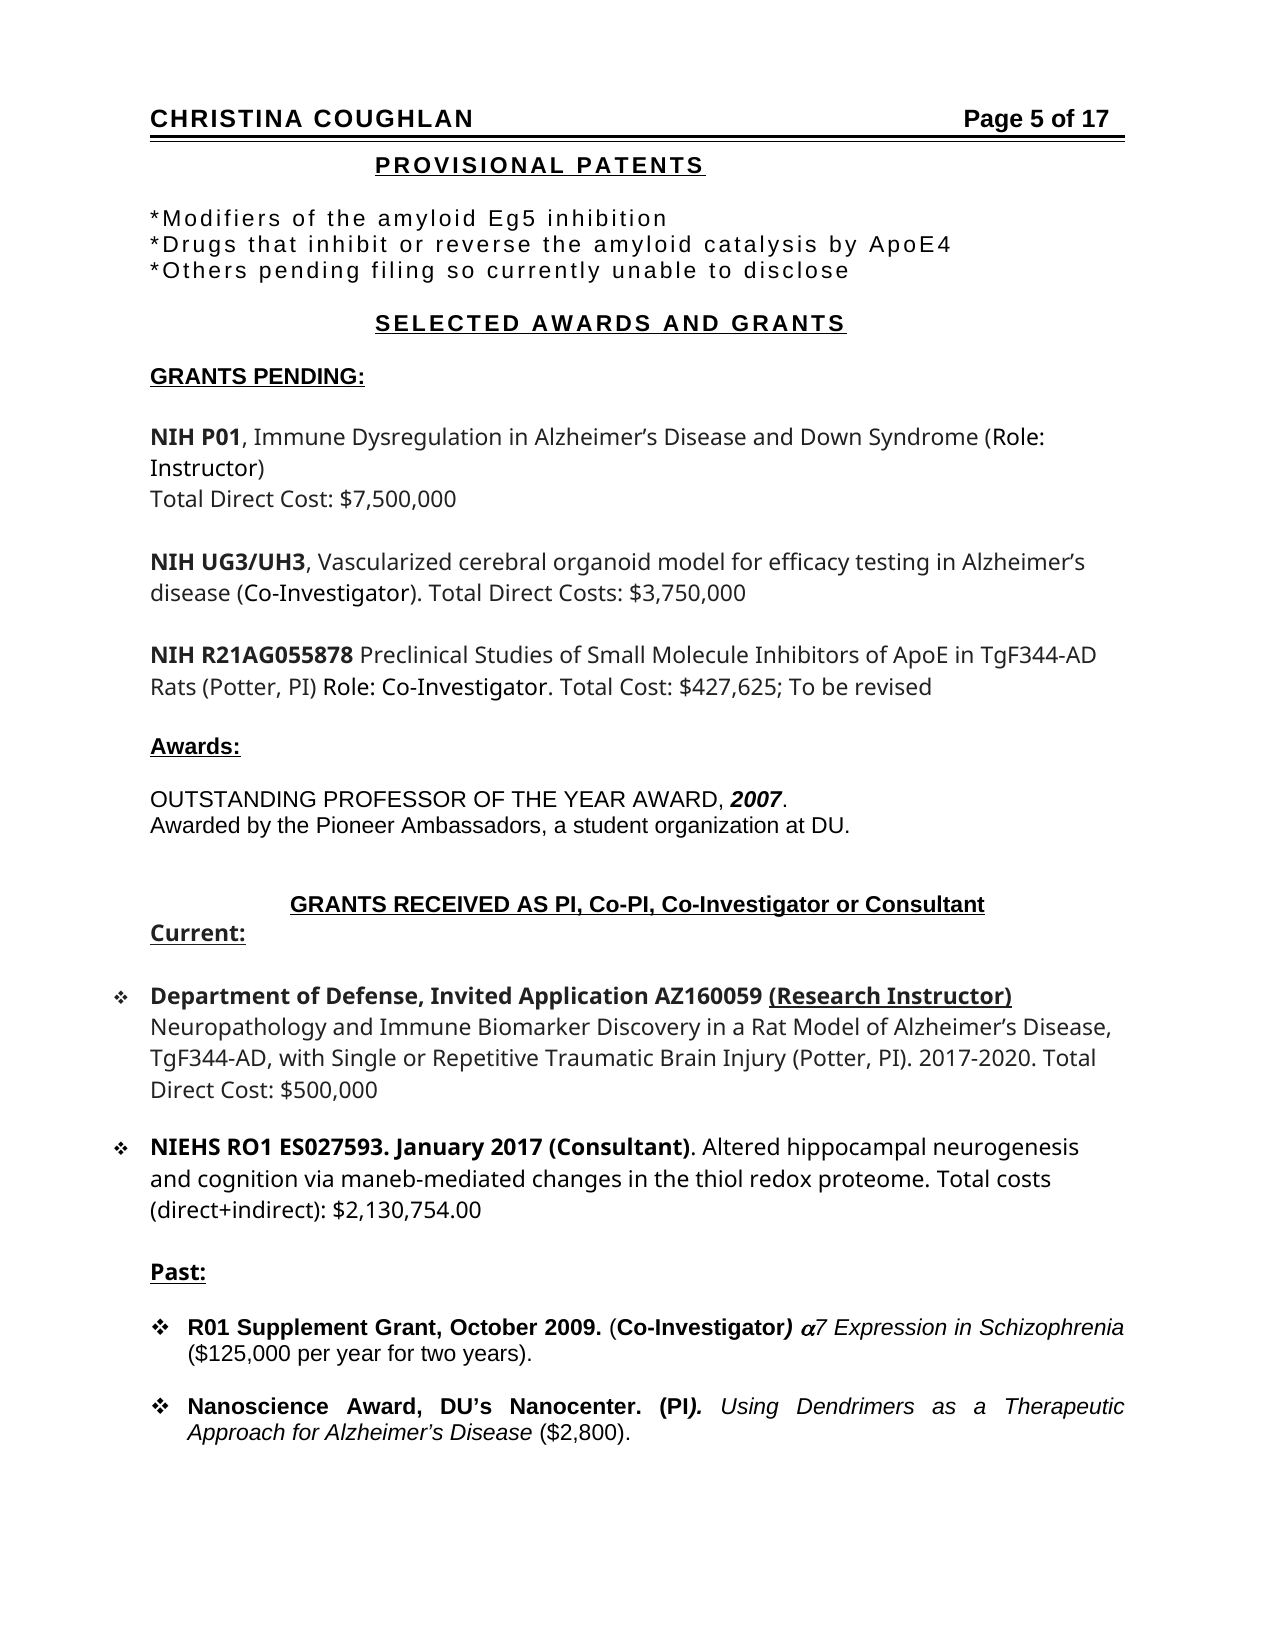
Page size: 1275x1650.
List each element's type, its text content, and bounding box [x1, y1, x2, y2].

text Past: [150, 1256, 1125, 1287]
text Total Direct Cost: $7,500,000 [150, 483, 1125, 514]
text SELECTED AWARDS AND GRANTS [375, 310, 1125, 336]
text NIH R21AG055878 Preclinical Studies of Small Molecule Inhibitors of ApoE in TgF344-AD Rats (Potter, PI) Role: Co-Investigator. Total Cost: $427,625; To be revised [150, 639, 1125, 702]
text GRANTS PENDING: [150, 363, 1125, 389]
text *Drugs that inhibit or reverse the amyloid catalysis by ApoE4 [150, 231, 1125, 257]
text *Others pending filing so currently unable to disclose [150, 257, 1125, 284]
text *Modifiers of the amyloid Eg5 inhibition [150, 205, 1125, 231]
text GRANTS RECEIVED AS PI, Co-PI, Co-Investigator or Consultant [150, 891, 1125, 917]
text Awards: [150, 733, 1125, 759]
list R01 Supplement Grant, October 2009. (Co-Investigator) 7 Expression in Schizophrenia ($125,000 per year for two years). [150, 1314, 1125, 1367]
text NIH UG3/UH3, Vascularized cerebral organoid model for efficacy testing in Alzheimer’s disease (Co-Investigator). Total Direct Costs: $3,750,000 [150, 545, 1125, 608]
text Current: [150, 917, 1125, 949]
text Awarded by the Pioneer Ambassadors, a student organization at DU. [150, 812, 1125, 838]
text PROVISIONAL PATENTS [375, 152, 1125, 178]
text OUTSTANDING PROFESSOR OF THE YEAR AWARD, 2007. [150, 786, 1125, 812]
list Nanoscience Award, DU’s Nanocenter. (PI). Using Dendrimers as a Therapeutic Approach for Alzheimer’s Disease ($2,800). [150, 1393, 1125, 1446]
list Department of Defense, Invited Application AZ160059 (Research Instructor) Neuropathology and Immune Biomarker Discovery in a Rat Model of Alzheimer’s Disease, TgF344-AD, with Single or Repetitive Traumatic Brain Injury (Potter, PI). 2017-2020. Total Direct Cost: $500,000 [112, 980, 1125, 1105]
text NIH P01, Immune Dysregulation in Alzheimer’s Disease and Down Syndrome (Role: Instructor) [150, 420, 1125, 483]
list NIEHS RO1 ES027593. January 2017 (Consultant). Altered hippocampal neurogenesis and cognition via maneb-mediated changes in the thiol redox proteome. Total costs (direct+indirect): $2,130,754.00 [112, 1131, 1125, 1225]
